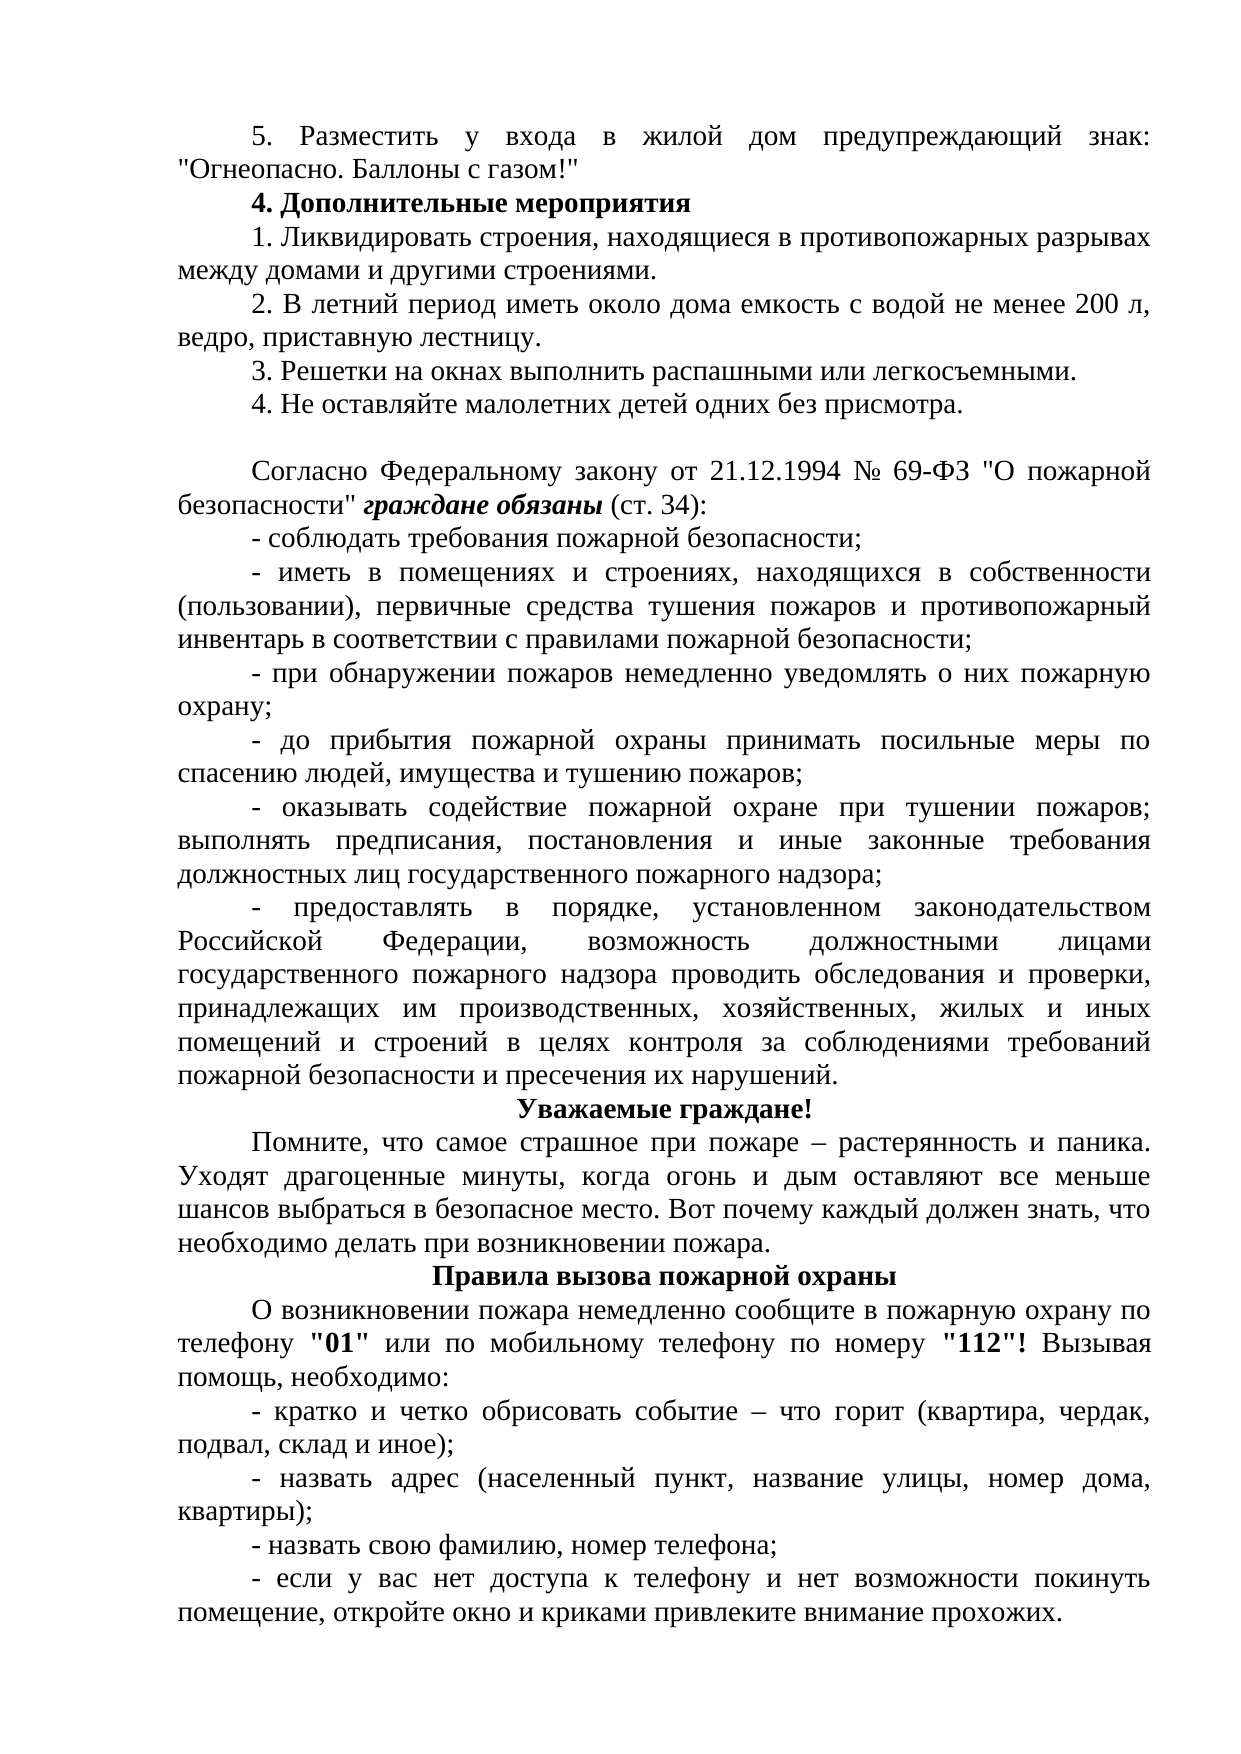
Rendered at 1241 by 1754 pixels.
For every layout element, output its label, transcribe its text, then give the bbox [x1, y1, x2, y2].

text 5. Разместить у входа в жилой дом предупреждающий знак: "Огнеопасно. Баллоны с газом!" [177, 118, 1152, 185]
text - предоставлять в порядке, установленном законодательством Российской Федерации, возможность должностными лицами государственного пожарного надзора проводить обследования и проверки, принадлежащих им производственных, хозяйственных, жилых и иных помещений и строений в целях контроля за соблюдениями требований пожарной безопасности и пресечения их нарушений. [177, 889, 1152, 1091]
text 1. Ликвидировать строения, находящиеся в противопожарных разрывах между домами и другими строениями. [177, 219, 1152, 286]
text Помните, что самое страшное при пожаре – растерянность и паника. Уходят драгоценные минуты, когда огонь и дым оставляют все меньше шансов выбраться в безопасное место. Вот почему каждый должен знать, что необходимо делать при возникновении пожара. [177, 1124, 1152, 1258]
text - соблюдать требования пожарной безопасности; [177, 521, 1152, 554]
text - кратко и четко обрисовать событие – что горит (квартира, чердак, подвал, склад и иное); [177, 1393, 1152, 1460]
text - до прибытия пожарной охраны принимать посильные меры по спасению людей, имущества и тушению пожаров; [177, 722, 1152, 789]
text - назвать адрес (населенный пункт, название улицы, номер дома, квартиры); [177, 1460, 1152, 1527]
text Правила вызова пожарной охраны [177, 1258, 1152, 1292]
text 4. Не оставляйте малолетних детей одних без присмотра. [177, 386, 1152, 420]
text - при обнаружении пожаров немедленно уведомлять о них пожарную охрану; [177, 655, 1152, 722]
text Уважаемые граждане! [177, 1091, 1152, 1124]
text О возникновении пожара немедленно сообщите в пожарную охрану по телефону "01" или по мобильному телефону по номеру "112"! Вызывая помощь, необходимо: [177, 1292, 1152, 1393]
text - назвать свою фамилию, номер телефона; [177, 1527, 1152, 1560]
text - оказывать содействие пожарной охране при тушении пожаров; выполнять предписания, постановления и иные законные требования должностных лиц государственного пожарного надзора; [177, 789, 1152, 889]
text 2. В летний период иметь около дома емкость с водой не менее 200 л, ведро, приставную лестницу. [177, 286, 1152, 353]
text - иметь в помещениях и строениях, находящихся в собственности (пользовании), первичные средства тушения пожаров и противопожарный инвентарь в соответствии с правилами пожарной безопасности; [177, 554, 1152, 655]
text 4. Дополнительные мероприятия [177, 185, 1152, 219]
text 3. Решетки на окнах выполнить распашными или легкосъемными. [177, 353, 1152, 386]
text Согласно Федеральному закону от 21.12.1994 № 69-ФЗ "О пожарной безопасности" граждане обязаны (ст. 34): [177, 453, 1152, 521]
text - если у вас нет доступа к телефону и нет возможности покинуть помещение, откройте окно и криками привлеките внимание прохожих. [177, 1560, 1152, 1627]
